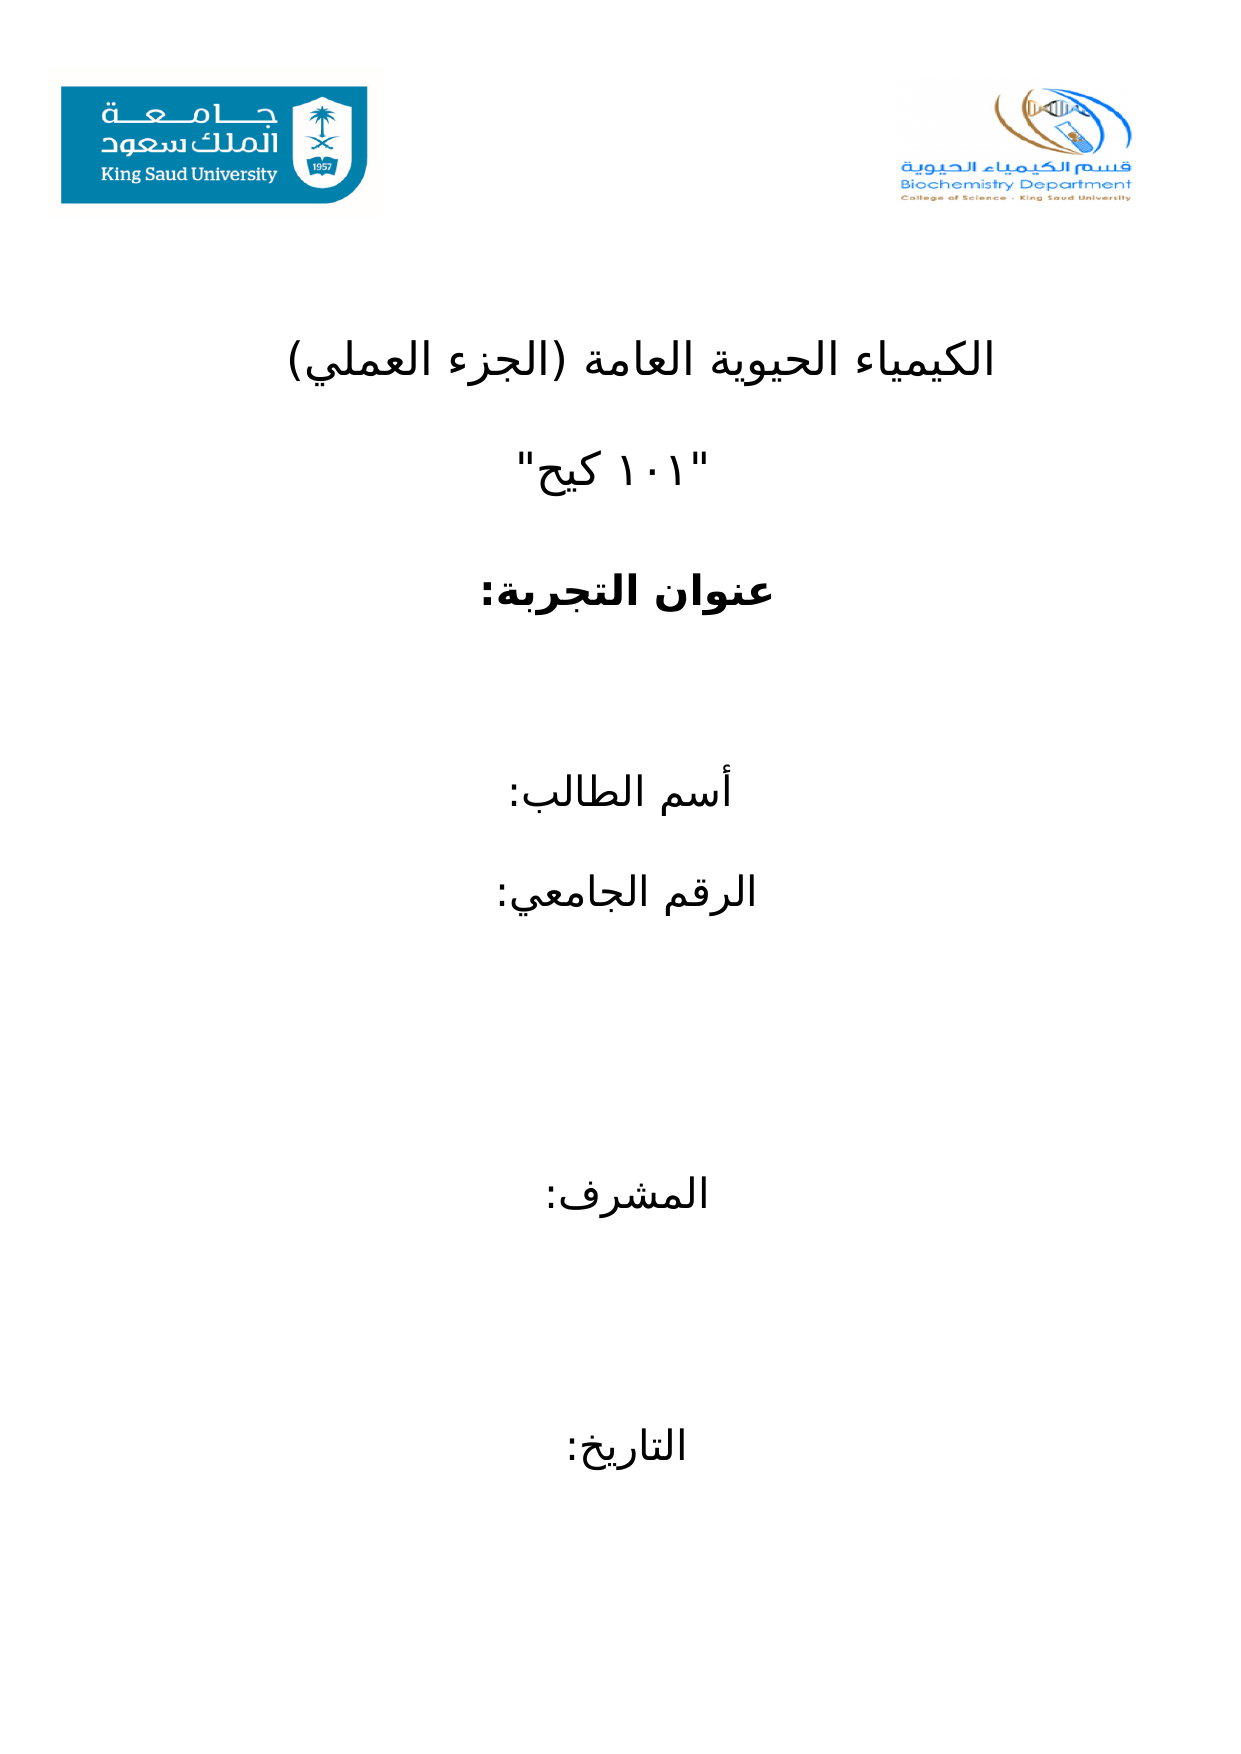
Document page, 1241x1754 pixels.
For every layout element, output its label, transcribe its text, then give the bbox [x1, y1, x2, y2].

text "١٠١ كيح" [150, 442, 1090, 496]
text أسم الطالب: [150, 768, 1090, 817]
picture [889, 75, 1144, 207]
text عنوان التجربة: [150, 567, 1090, 616]
picture [46, 68, 383, 218]
text الرقم الجامعي: [150, 867, 1090, 916]
text المشرف: [150, 1170, 1090, 1219]
text الكيمياء الحيوية العامة (الجزء العملي) [150, 333, 1090, 386]
text التاريخ: [150, 1422, 1090, 1471]
